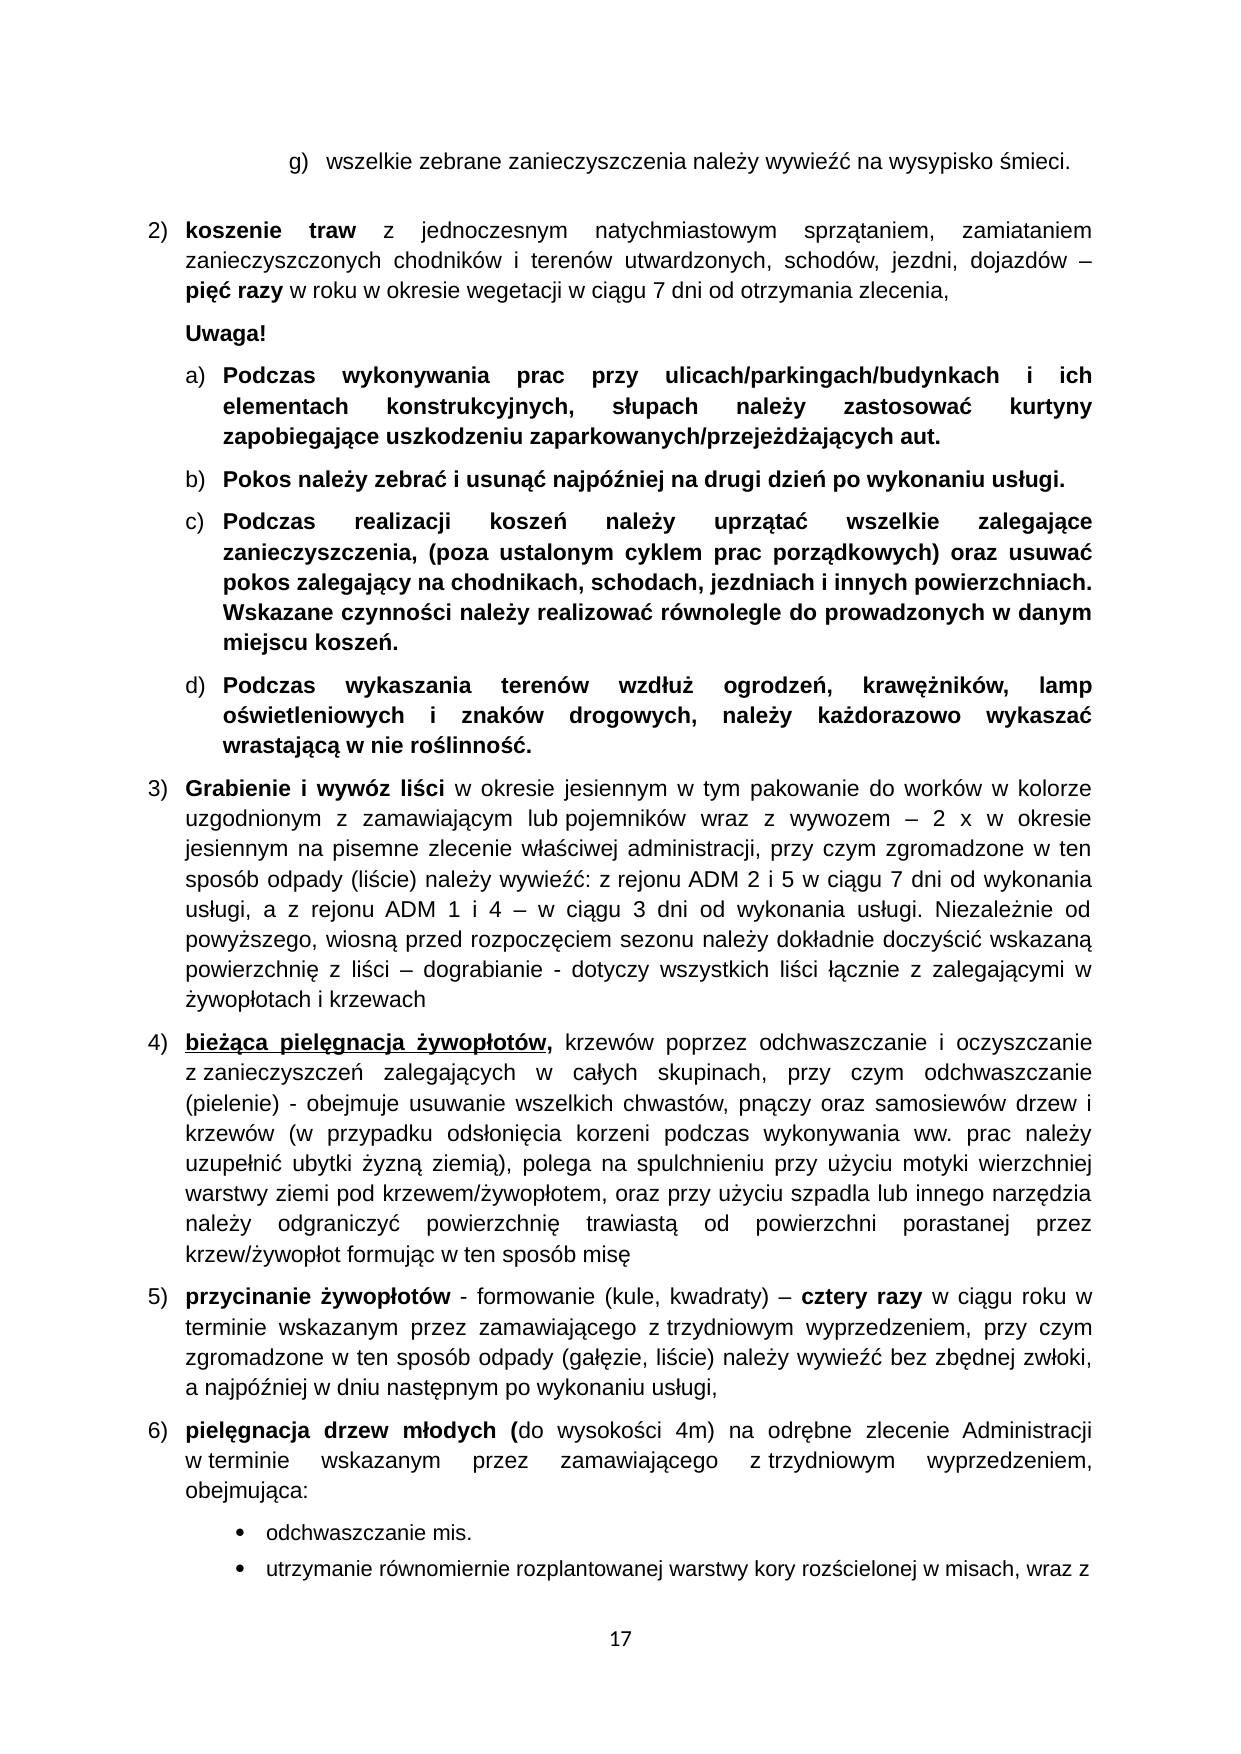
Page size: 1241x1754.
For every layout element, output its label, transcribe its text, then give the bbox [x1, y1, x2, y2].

list bieżąca pielęgnacja żywopłotów, krzewów poprzez odchwaszczanie i oczyszczanie z zanieczyszczeń zalegających w całych skupinach, przy czym odchwaszczanie (pielenie) - obejmuje usuwanie wszelkich chwastów, pnączy oraz samosiewów drzew i krzewów (w przypadku odsłonięcia korzeni podczas wykonywania ww. prac należy uzupełnić ubytki żyzną ziemią), polega na spulchnieniu przy użyciu motyki wierzchniej warstwy ziemi pod krzewem/żywopłotem, oraz przy użyciu szpadla lub innego narzędzia należy odgraniczyć powierzchnię trawiastą od powierzchni porastanej przez krzew/żywopłot formując w ten sposób misę [148, 1029, 1093, 1267]
list koszenie traw z jednoczesnym natychmiastowym sprzątaniem, zamiataniem zanieczyszczonych chodników i terenów utwardzonych, schodów, jezdni, dojazdów – pięć razy w roku w okresie wegetacji w ciągu 7 dni od otrzymania zlecenia, [148, 217, 1093, 303]
list Podczas wykaszania terenów wzdłuż ogrodzeń, krawężników, lamp oświetleniowych i znaków drogowych, należy każdorazowo wykaszać wrastającą w nie roślinność. [185, 672, 1093, 759]
list pielęgnacja drzew młodych (do wysokości 4m) na odrębne zlecenie Administracji w terminie wskazanym przez zamawiającego z trzydniowym wyprzedzeniem, obejmująca: [148, 1417, 1093, 1503]
list Grabienie i wywóz liści w okresie jesiennym w tym pakowanie do worków w kolorze uzgodnionym z zamawiającym lub pojemników wraz z wywozem – 2 x w okresie jesiennym na pisemne zlecenie właściwej administracji, przy czym zgromadzone w ten sposób odpady (liście) należy wywieźć: z rejonu ADM 2 i 5 w ciągu 7 dni od wykonania usługi, a z rejonu ADM 1 i 4 – w ciągu 3 dni od wykonania usługi. Niezależnie od powyższego, wiosną przed rozpoczęciem sezonu należy dokładnie doczyścić wskazaną powierzchnię z liści – dograbianie - dotyczy wszystkich liści łącznie z zalegającymi w żywopłotach i krzewach [148, 775, 1093, 1013]
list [236, 1556, 1093, 1581]
text Uwaga! [148, 320, 1093, 346]
list wszelkie zebrane zanieczyszczenia należy wywieźć na wysypisko śmieci. [288, 148, 1093, 174]
list odchwaszczanie mis. [236, 1520, 1093, 1545]
list Podczas wykonywania prac przy ulicach/parkingach/budynkach i ich elementach konstrukcyjnych, słupach należy zastosować kurtyny zapobiegające uszkodzeniu zaparkowanych/przejeżdżających aut. [185, 362, 1093, 449]
list przycinanie żywopłotów - formowanie (kule, kwadraty) – cztery razy w ciągu roku w terminie wskazanym przez zamawiającego z trzydniowym wyprzedzeniem, przy czym zgromadzone w ten sposób odpady (gałęzie, liście) należy wywieźć bez zbędnej zwłoki, a najpóźniej w dniu następnym po wykonaniu usługi, [148, 1283, 1093, 1400]
list Pokos należy zebrać i usunąć najpóźniej na drugi dzień po wykonaniu usługi. [185, 466, 1093, 492]
list Podczas realizacji koszeń należy uprzątać wszelkie zalegające zanieczyszczenia, (poza ustalonym cyklem prac porządkowych) oraz usuwać pokos zalegający na chodnikach, schodach, jezdniach i innych powierzchniach. Wskazane czynności należy realizować równolegle do prowadzonych w danym miejscu koszeń. [185, 508, 1093, 656]
